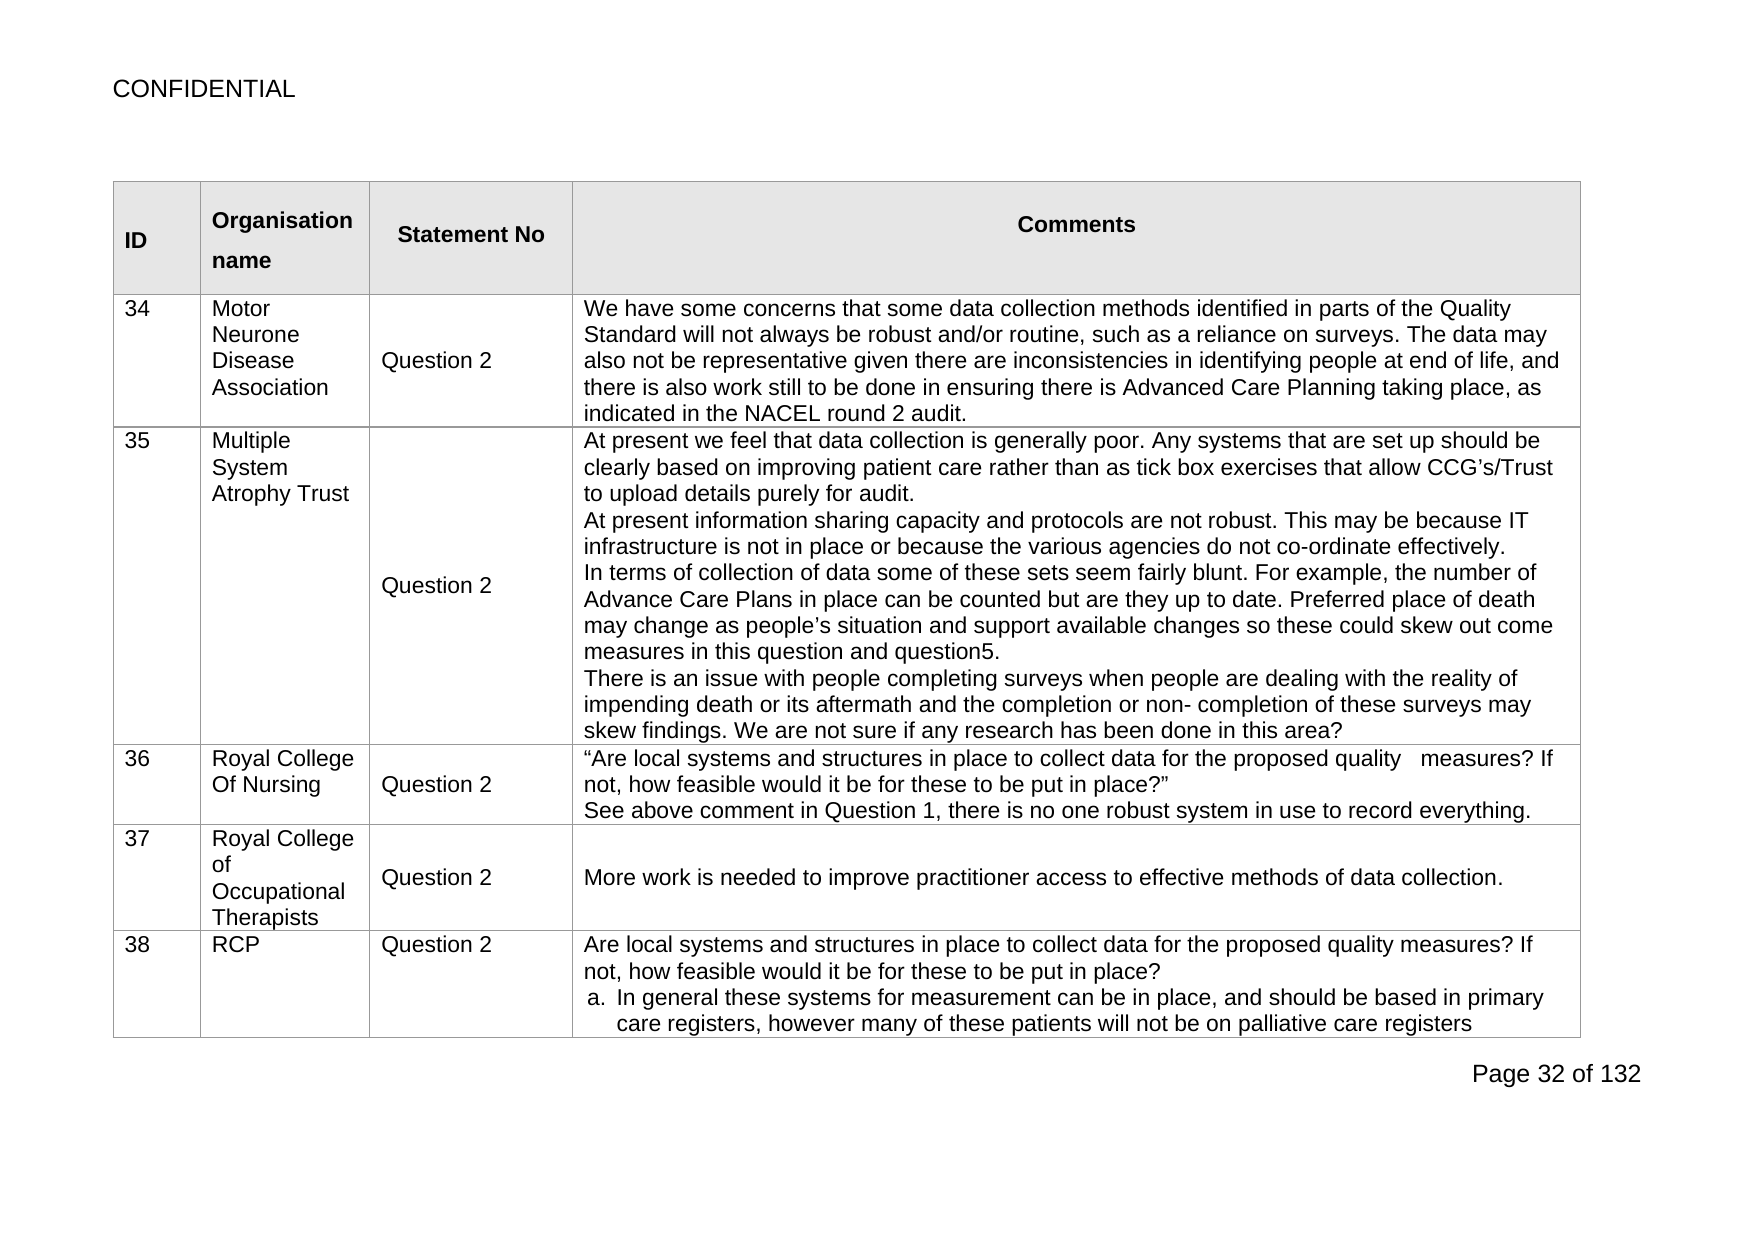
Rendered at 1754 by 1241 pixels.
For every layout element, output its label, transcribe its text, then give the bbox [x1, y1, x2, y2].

table_header Statement No [370, 182, 572, 294]
table_cell Question 2 [370, 931, 572, 1037]
table_cell RCP [201, 931, 369, 1037]
table_cell At present we feel that data collection is generally poor. Any systems that are set up should be clearly based on improving patient care rather than as tick box exercises that allow CCG’s/Trust to upload details purely for audit. At present information sharing capacity and protocols are not robust. This may be because IT infrastructure is not in place or because the various agencies do not co-ordinate effectively. In terms of collection of data some of these sets seem fairly blunt. For example, the number of Advance Care Plans in place can be counted but are they up to date. Preferred place of death may change as people’s situation and support available changes so these could skew out come measures in this question and question5. There is an issue with people completing surveys when people are dealing with the reality of impending death or its aftermath and the completion or non- completion of these surveys may skew findings. We are not sure if any research has been done in this area? [573, 428, 1580, 744]
table_cell More work is needed to improve practitioner access to effective methods of data collection. [573, 825, 1580, 930]
table_header Comments [573, 182, 1580, 294]
table_cell Multiple System Atrophy Trust [201, 428, 369, 744]
table_cell We have some concerns that some data collection methods identified in parts of the Quality Standard will not always be robust and/or routine, such as a reliance on surveys. The data may also not be representative given there are inconsistencies in identifying people at end of life, and there is also work still to be done in ensuring there is Advanced Care Planning taking place, as indicated in the NACEL round 2 audit. [573, 295, 1580, 426]
table_cell “Are local systems and structures in place to collect data for the proposed quality measures? If not, how feasible would it be for these to be put in place?” See above comment in Question 1, there is no one robust system in use to record everything. [573, 745, 1580, 824]
table_cell 38 [114, 931, 200, 1037]
table_cell Question 2 [370, 295, 572, 426]
table_header ID [114, 182, 200, 294]
table_cell 35 [114, 428, 200, 744]
table_cell 37 [114, 825, 200, 930]
table_cell Question 2 [370, 745, 572, 824]
table_cell 34 [114, 295, 200, 426]
table_header Organisation name [201, 182, 369, 294]
table_cell Motor Neurone Disease Association [201, 295, 369, 426]
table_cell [573, 931, 1580, 1037]
table_cell Question 2 [370, 428, 572, 744]
table_cell Royal College of Occupational Therapists [201, 825, 369, 930]
table_cell Royal College Of Nursing [201, 745, 369, 824]
table_cell Question 2 [370, 825, 572, 930]
table_cell 36 [114, 745, 200, 824]
